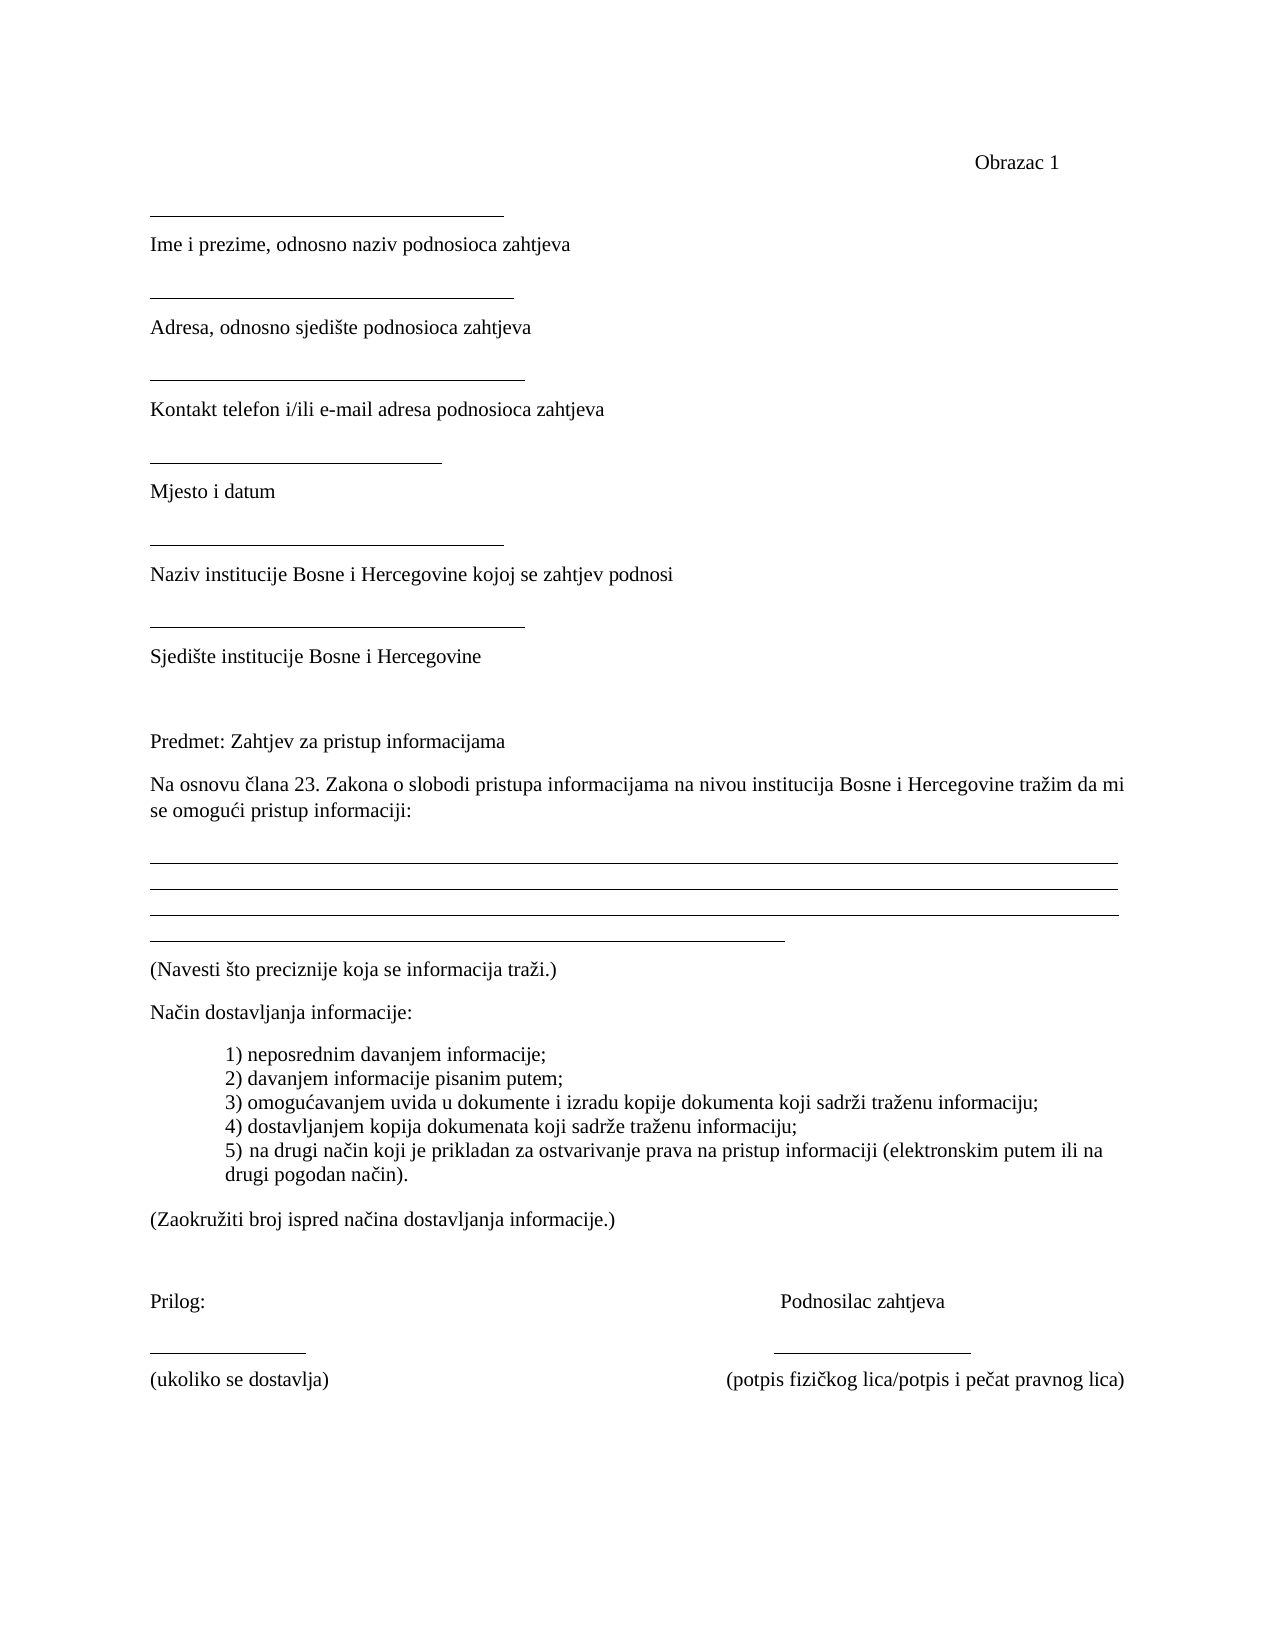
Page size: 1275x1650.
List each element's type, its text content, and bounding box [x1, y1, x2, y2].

text Predmet: Zahtjev za pristup informacijama [150, 729, 1137, 753]
text Obrazac 1 [139, 150, 1061, 174]
text (Zaokružiti broj ispred načina dostavljanja informacije.) [150, 1207, 1137, 1231]
text (ukoliko se dostavlja) (potpis fizičkog lica/potpis i pečat pravnog lica) [150, 1367, 1137, 1391]
list davanjem informacije pisanim putem; [225, 1066, 1137, 1090]
list neposrednim davanjem informacije; [225, 1042, 1137, 1066]
text Adresa, odnosno sjedište podnosioca zahtjeva [150, 314, 1137, 339]
list dostavljanjem kopija dokumenata koji sadrže traženu informaciju; [225, 1114, 1137, 1138]
list na drugi način koji je prikladan za ostvarivanje prava na pristup informaciji (elektronskim putem ili na drugi pogodan način). [225, 1138, 1126, 1186]
text Sjedište institucije Bosne i Hercegovine [150, 644, 1137, 668]
list omogućavanjem uvida u dokumente i izradu kopije dokumenta koji sadrži traženu informaciju; [225, 1090, 1137, 1114]
text (Navesti što preciznije koja se informacija traži.) Način dostavljanja informacije: [150, 957, 600, 1024]
text Mjesto i datum [150, 479, 1137, 503]
text Kontakt telefon i/ili e-mail adresa podnosioca zahtjeva [150, 397, 1137, 421]
text Naziv institucije Bosne i Hercegovine kojoj se zahtjev podnosi [150, 562, 1137, 586]
text Ime i prezime, odnosno naziv podnosioca zahtjeva [150, 232, 1137, 256]
text Prilog: Podnosilac zahtjeva [150, 1289, 1137, 1313]
text Na osnovu člana 23. Zakona o slobodi pristupa informacijama na nivou institucija Bosne i Hercegovine tražim da mi se omogući pristup informaciji: [150, 772, 1126, 822]
